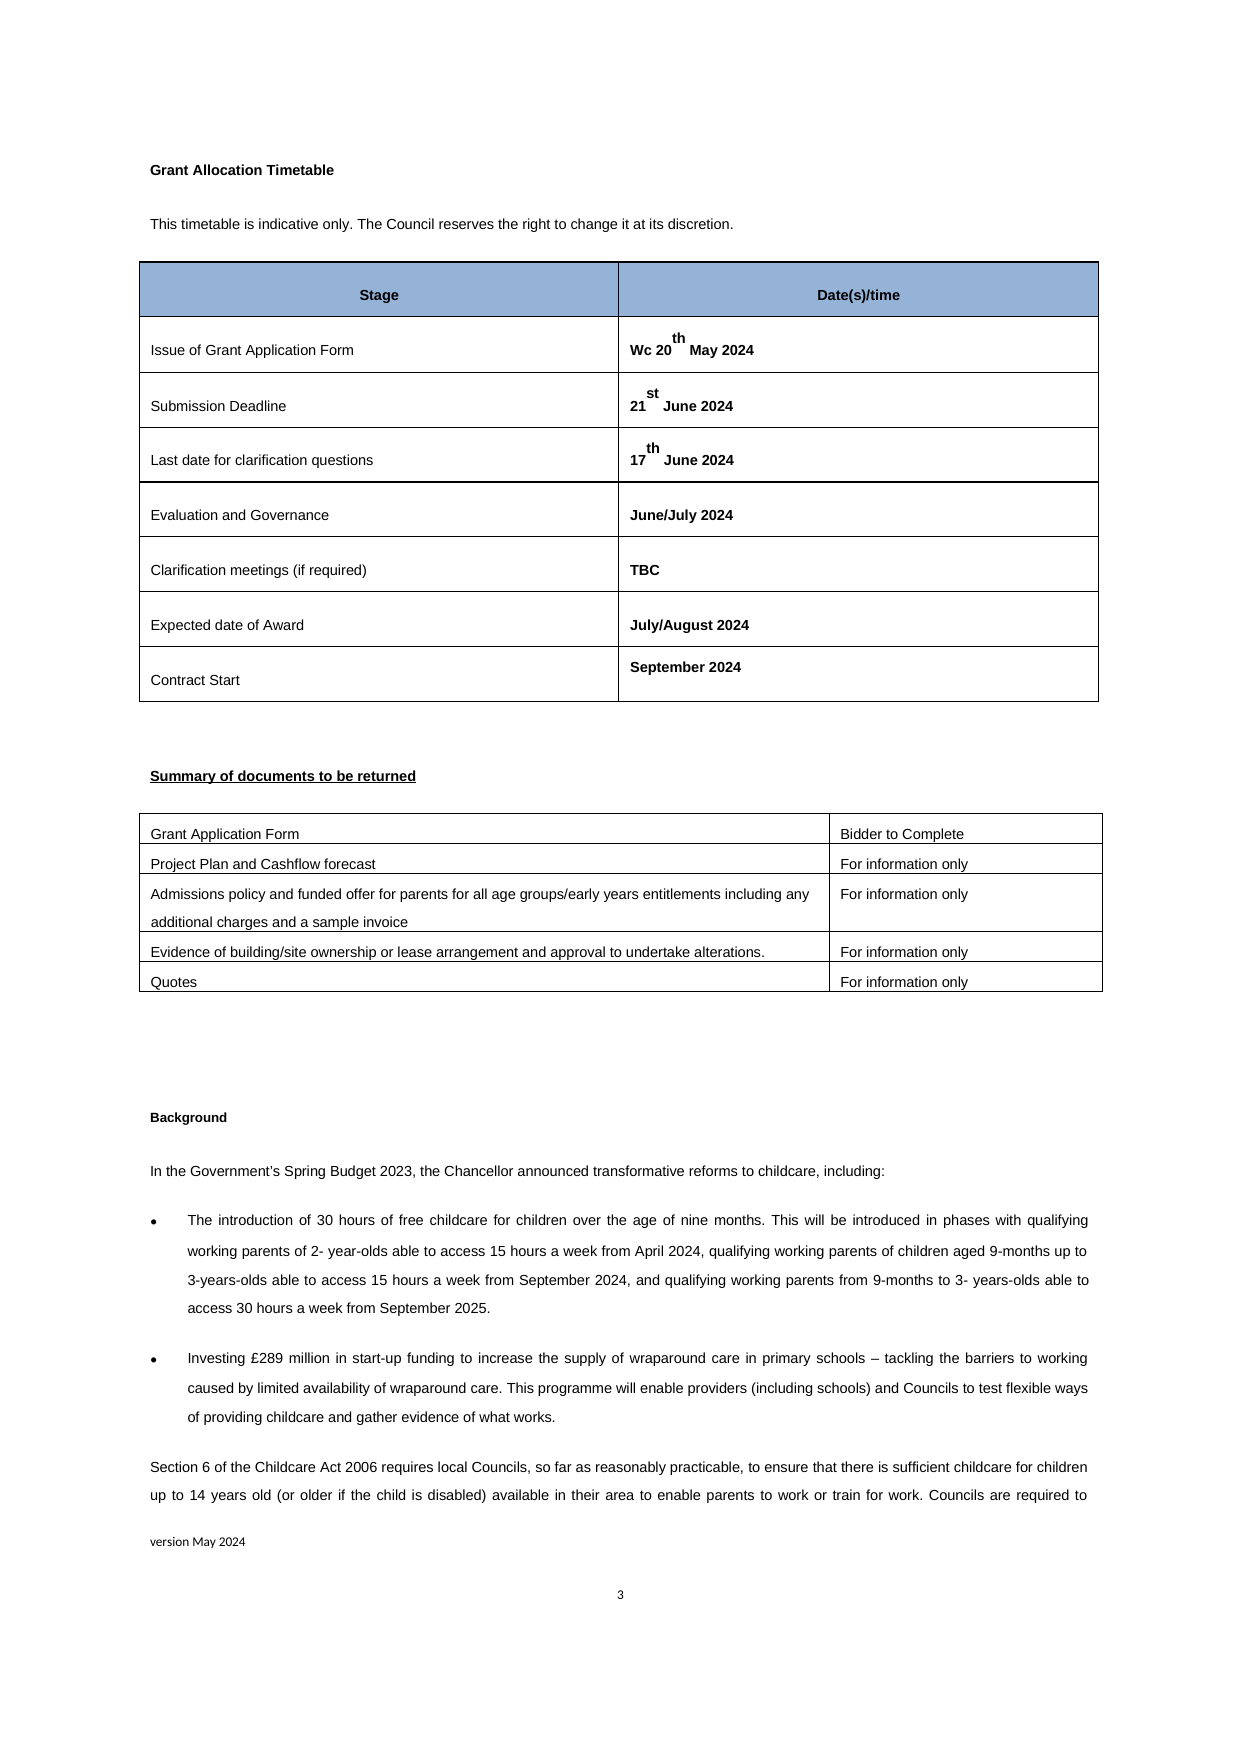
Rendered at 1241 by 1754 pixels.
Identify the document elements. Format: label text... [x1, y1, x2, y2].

table_cell For information only [830, 844, 1102, 873]
table_cell 17th June 2024 [619, 428, 1098, 481]
table_header Date(s)/time [619, 263, 1098, 316]
text In the Government’s Spring Budget 2023, the Chancellor announced transformative reforms to childcare, including: [150, 1151, 1090, 1179]
table_cell For information only [830, 932, 1102, 961]
table_cell Issue of Grant Application Form [140, 317, 618, 372]
text This timetable is indicative only. The Council reserves the right to change it at its discretion. [150, 204, 1090, 233]
table_cell Wc 20th May 2024 [619, 317, 1098, 372]
table_cell July/August 2024 [619, 592, 1098, 646]
text Summary of documents to be returned [150, 756, 1090, 784]
table_cell Evidence of building/site ownership or lease arrangement and approval to undertake alterations. [140, 932, 829, 961]
table_cell For information only [830, 874, 1102, 931]
table_cell For information only [830, 962, 1102, 991]
table_cell Quotes [140, 962, 829, 991]
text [150, 1447, 1090, 1504]
text Grant Allocation Timetable [150, 150, 1090, 179]
table_header Grant Application Form [140, 814, 829, 843]
table_cell September 2024 [619, 647, 1098, 701]
table_cell Project Plan and Cashflow forecast [140, 844, 829, 873]
table_cell Expected date of Award [140, 592, 618, 646]
table_cell 21st June 2024 [619, 373, 1098, 427]
list Investing £289 million in start-up funding to increase the supply of wraparound care in primary schools – tackling the barriers to working caused by limited availability of wraparound care. This programme will enable providers (including schools) and Councils to test flexible ways of providing childcare and gather evidence of what works. [150, 1338, 1090, 1426]
table_cell Evaluation and Governance [140, 483, 618, 536]
table_cell TBC [619, 537, 1098, 591]
table_header Stage [140, 263, 618, 316]
table_header Bidder to Complete [830, 814, 1102, 843]
table_cell Contract Start [140, 647, 618, 701]
list The introduction of 30 hours of free childcare for children over the age of nine months. This will be introduced in phases with qualifying working parents of 2- year-olds able to access 15 hours a week from April 2024, qualifying working parents of children aged 9-months up to 3-years-olds able to access 15 hours a week from September 2024, and qualifying working parents from 9-months to 3- years-olds able to access 30 hours a week from September 2025. [150, 1200, 1090, 1317]
table_cell June/July 2024 [619, 483, 1098, 536]
table_cell Submission Deadline [140, 373, 618, 427]
table_cell Last date for clarification questions [140, 428, 618, 481]
text Background [150, 1099, 1090, 1126]
table_cell Admissions policy and funded offer for parents for all age groups/early years entitlements including any additional charges and a sample invoice [140, 874, 829, 931]
table_cell Clarification meetings (if required) [140, 537, 618, 591]
